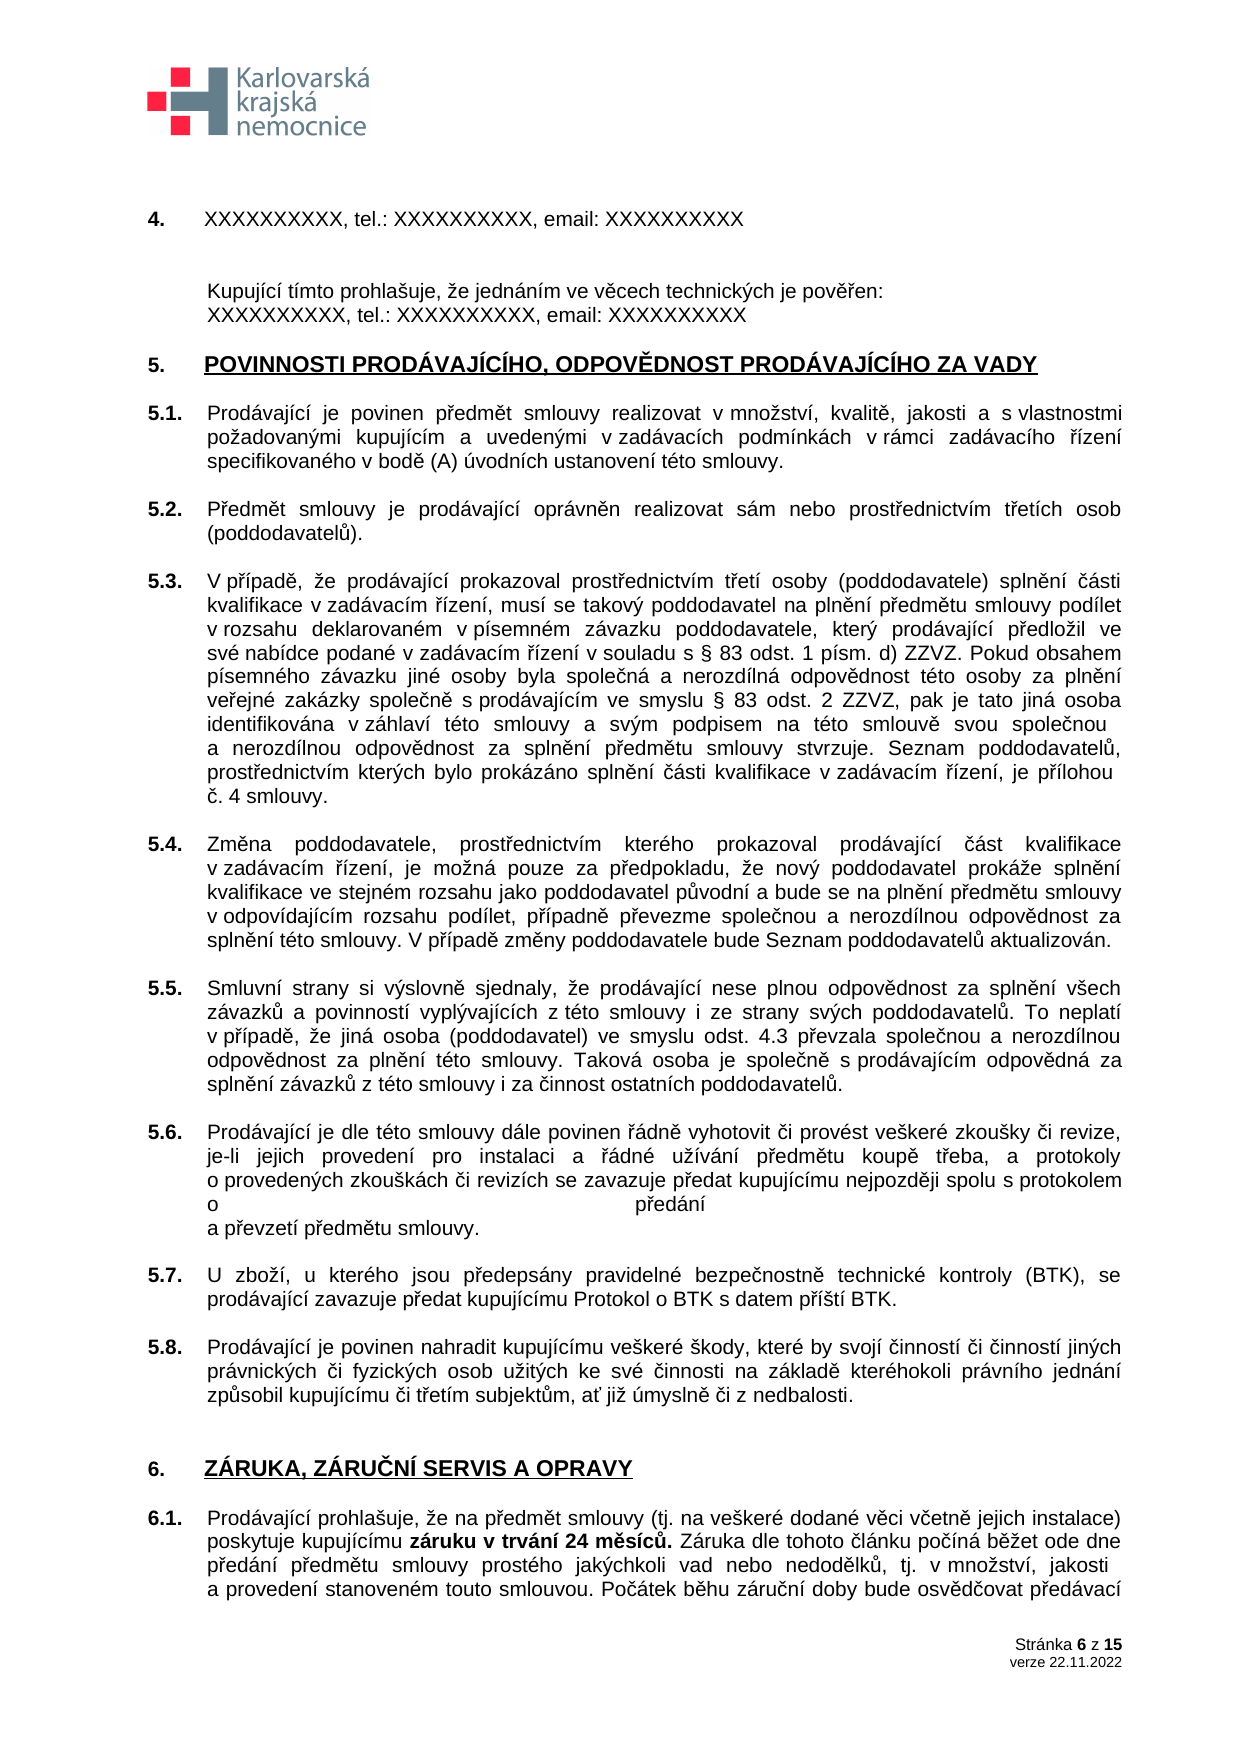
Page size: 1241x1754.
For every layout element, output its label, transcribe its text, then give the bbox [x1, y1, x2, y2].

subtitle Prodávající je povinen předmět smlouvy realizovat v množství, kvalitě, jakosti a s vlastnostmi požadovanými kupujícím a uvedenými v zadávacích podmínkách v rámci zadávacího řízení specifikovaného v bodě (A) úvodních ustanovení této smlouvy. [148, 401, 1122, 473]
list Kupující tímto prohlašuje, že jednáním ve věcech technických je pověřen: [207, 279, 1122, 303]
subtitle Předmět smlouvy je prodávající oprávněn realizovat sám nebo prostřednictvím třetích osob (poddodavatelů). [148, 497, 1122, 544]
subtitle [148, 1505, 1122, 1601]
list XXXXXXXXXX, tel.: XXXXXXXXXX, email: XXXXXXXXXX [207, 303, 1122, 327]
list POVINNOSTI PRODÁVAJÍCÍHO, ODPOVĚDNOST PRODÁVAJÍCÍHO ZA VADY [148, 351, 1122, 377]
subtitle Prodávající je povinen nahradit kupujícímu veškeré škody, které by svojí činností či činností jiných právnických či fyzických osob užitých ke své činnosti na základě kteréhokoli právního jednání způsobil kupujícímu či třetím subjektům, ať již úmyslně či z nedbalosti. [148, 1335, 1122, 1407]
subtitle Změna poddodavatele, prostřednictvím kterého prokazoval prodávající část kvalifikace v zadávacím řízení, je možná pouze za předpokladu, že nový poddodavatel prokáže splnění kvalifikace ve stejném rozsahu jako poddodavatel původní a bude se na plnění předmětu smlouvy v odpovídajícím rozsahu podílet, případně převezme společnou a nerozdílnou odpovědnost za splnění této smlouvy. V případě změny poddodavatele bude Seznam poddodavatelů aktualizován. [148, 832, 1122, 952]
list ZÁRUKA, ZÁRUČNÍ SERVIS A OPRAVY [148, 1455, 1122, 1481]
subtitle U zboží, u kterého jsou předepsány pravidelné bezpečnostně technické kontroly (BTK), se prodávající zavazuje předat kupujícímu Protokol o BTK s datem příští BTK. [148, 1263, 1122, 1311]
subtitle V případě, že prodávající prokazoval prostřednictvím třetí osoby (poddodavatele) splnění části kvalifikace v zadávacím řízení, musí se takový poddodavatel na plnění předmětu smlouvy podílet v rozsahu deklarovaném v písemném závazku poddodavatele, který prodávající předložil ve své nabídce podané v zadávacím řízení v souladu s § 83 odst. 1 písm. d) ZZVZ. Pokud obsahem písemného závazku jiné osoby byla společná a nerozdílná odpovědnost této osoby za plnění veřejné zakázky společně s prodávajícím ve smyslu § 83 odst. 2 ZZVZ, pak je tato jiná osoba identifikována v záhlaví této smlouvy a svým podpisem na této smlouvě svou společnou a nerozdílnou odpovědnost za splnění předmětu smlouvy stvrzuje. Seznam poddodavatelů, prostřednictvím kterých bylo prokázáno splnění části kvalifikace v zadávacím řízení, je přílohou č. 4 smlouvy. [148, 568, 1122, 808]
picture [147, 67, 373, 136]
list XXXXXXXXXX, tel.: XXXXXXXXXX, email: XXXXXXXXXX [148, 207, 1122, 231]
subtitle Smluvní strany si výslovně sjednaly, že prodávající nese plnou odpovědnost za splnění všech závazků a povinností vyplývajících z této smlouvy i ze strany svých poddodavatelů. To neplatí v případě, že jiná osoba (poddodavatel) ve smyslu odst. 4.3 převzala společnou a nerozdílnou odpovědnost za plnění této smlouvy. Taková osoba je společně s prodávajícím odpovědná za splnění závazků z této smlouvy i za činnost ostatních poddodavatelů. [148, 976, 1122, 1096]
list Prodávající je dle této smlouvy dále povinen řádně vyhotovit či provést veškeré zkoušky či revize, je-li jejich provedení pro instalaci a řádné užívání předmětu koupě třeba, a protokoly o provedených zkouškách či revizích se zavazuje předat kupujícímu nejpozději spolu s protokolem o předání a převzetí předmětu smlouvy. [148, 1119, 1122, 1239]
